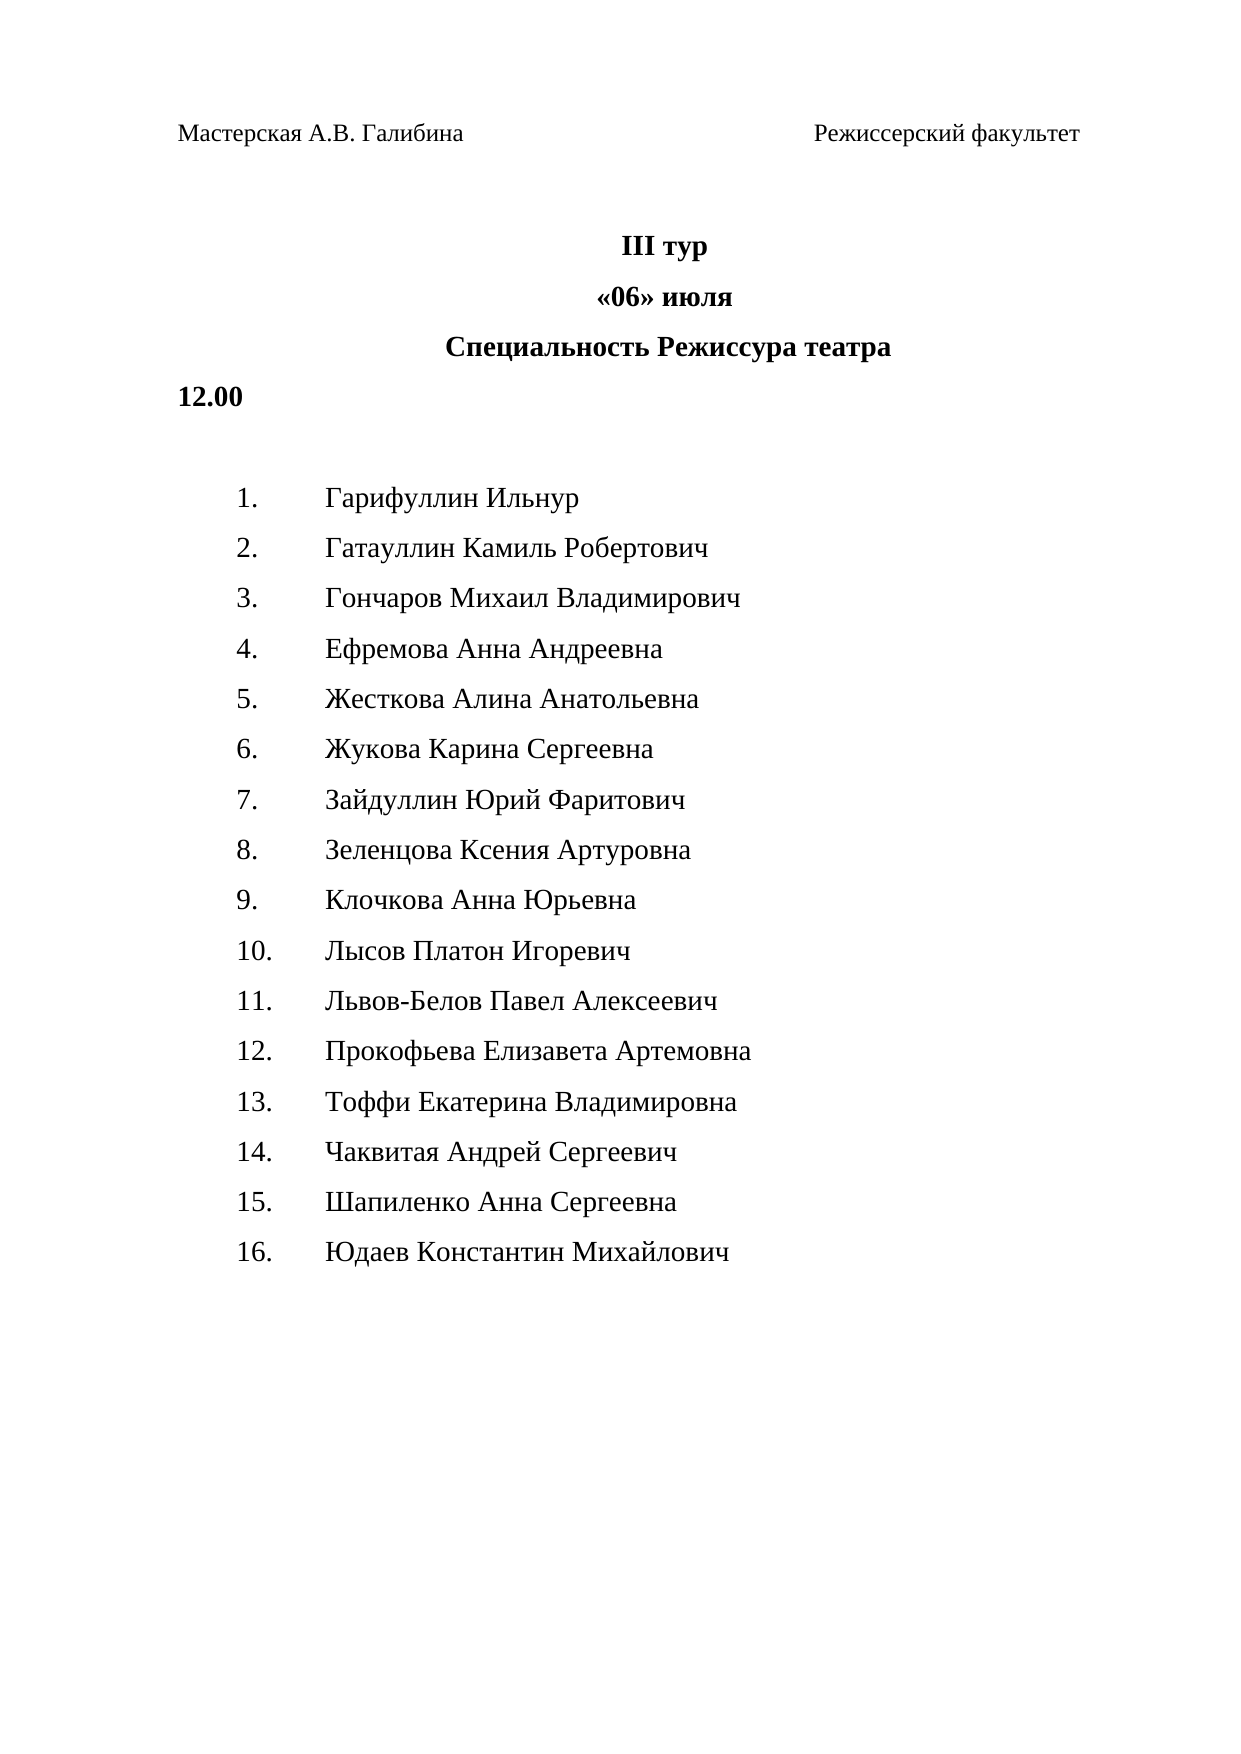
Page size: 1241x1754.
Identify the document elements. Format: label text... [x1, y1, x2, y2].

list Юдаев Константин Михайлович [236, 1234, 1152, 1268]
list Тоффи Екатерина Владимировна [236, 1084, 1152, 1117]
list Прокофьева Елизавета Артемовна [236, 1033, 1152, 1067]
list Жесткова Алина Анатольевна [236, 681, 1152, 715]
list Чаквитая Андрей Сергеевич [236, 1134, 1152, 1167]
text Мастерская А.В. Галибина Режиссерский факультет [177, 118, 1152, 147]
list Зайдуллин Юрий Фаритович [236, 782, 1152, 815]
text Специальность Режиссура театра [177, 329, 1152, 362]
text «06» июля [177, 279, 1152, 312]
list Гатауллин Камиль Робертович [236, 530, 1152, 564]
list Лысов Платон Игоревич [236, 933, 1152, 966]
list Гончаров Михаил Владимирович [236, 581, 1152, 614]
list Жукова Карина Сергеевна [236, 731, 1152, 765]
list Гарифуллин Ильнур [236, 480, 1152, 513]
text III тур [177, 228, 1152, 262]
list Зеленцова Ксения Артуровна [236, 832, 1152, 866]
list Шапиленко Анна Сергеевна [236, 1184, 1152, 1218]
list Львов-Белов Павел Алексеевич [236, 983, 1152, 1017]
list Ефремова Анна Андреевна [236, 631, 1152, 664]
text 12.00 [177, 379, 1152, 413]
list Клочкова Анна Юрьевна [236, 882, 1152, 916]
